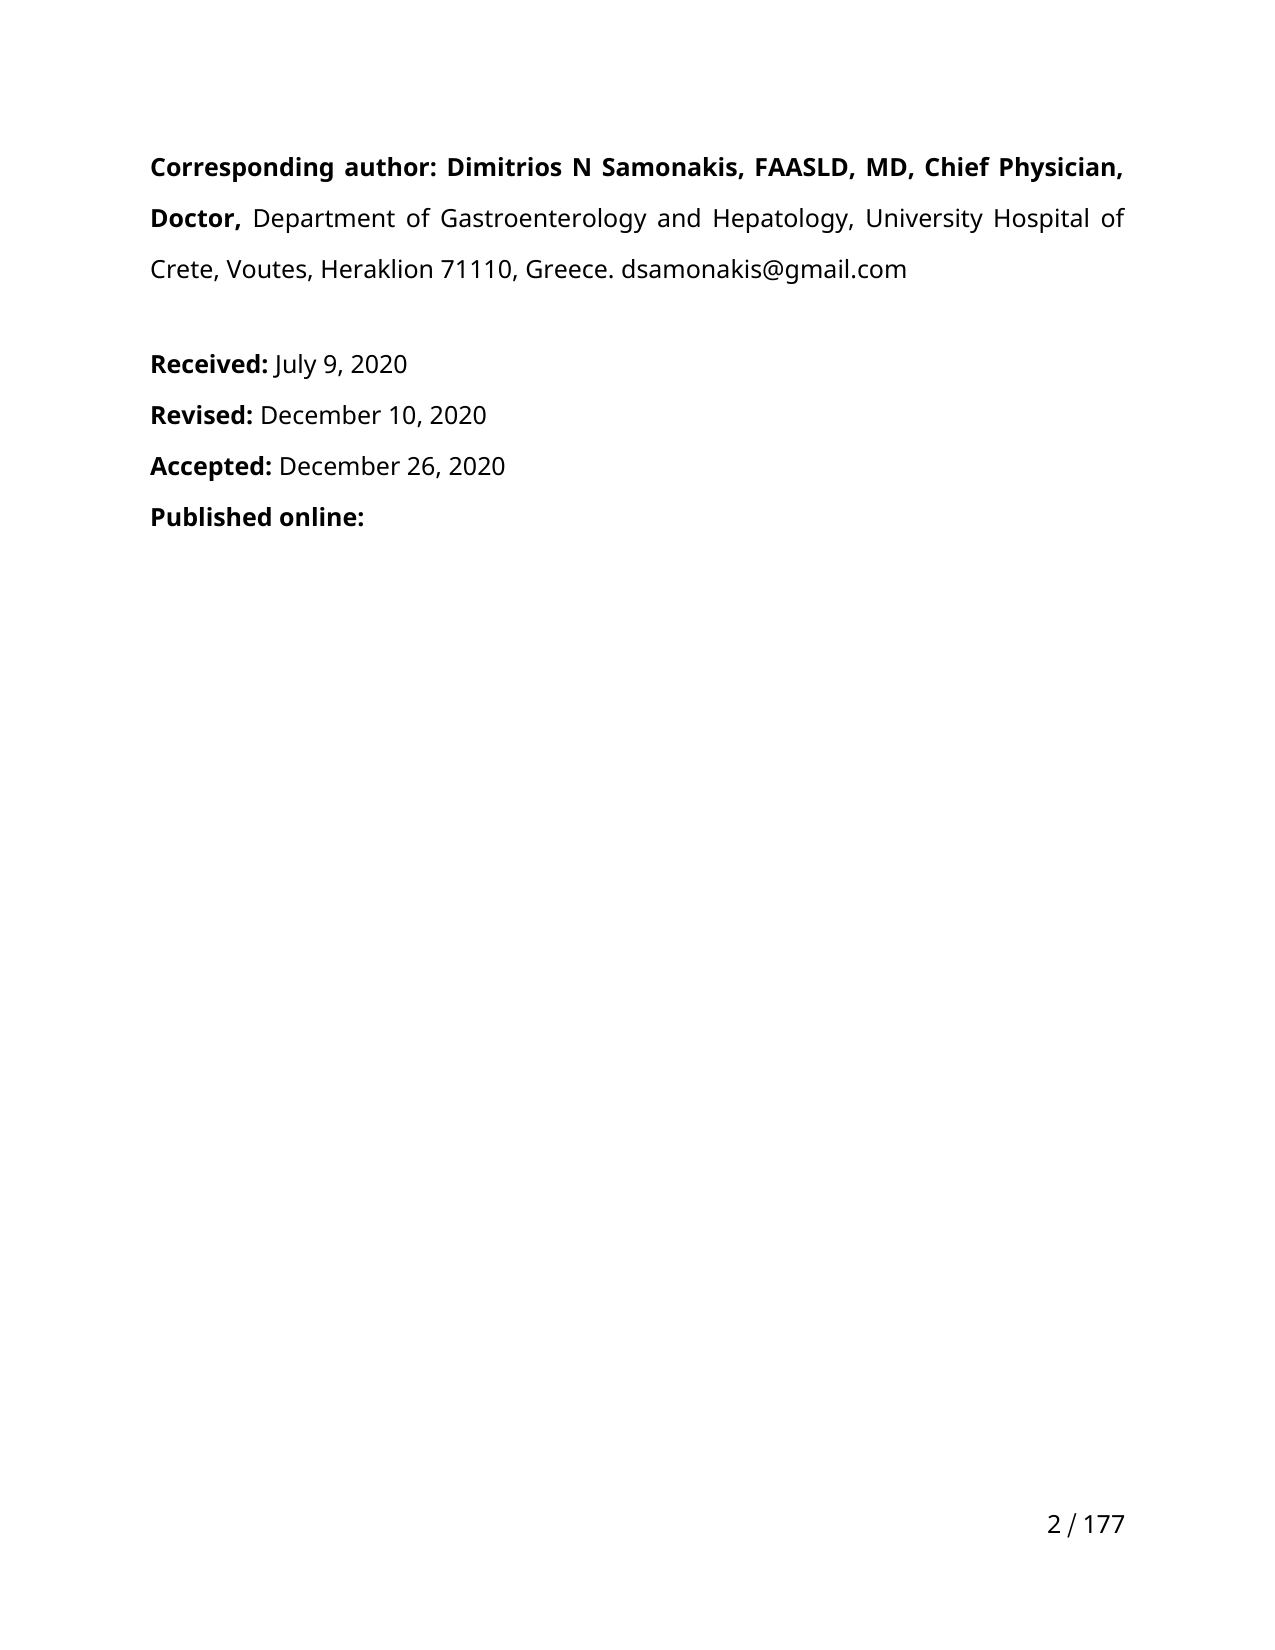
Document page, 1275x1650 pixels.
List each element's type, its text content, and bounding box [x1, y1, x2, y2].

text Accepted: December 26, 2020 [150, 448, 1125, 482]
text Received: July 9, 2020 [150, 346, 1125, 380]
text Revised: December 10, 2020 [150, 397, 1125, 431]
text Published online: [150, 499, 1125, 533]
text Corresponding author: Dimitrios N Samonakis, FAASLD, MD, Chief Physician, Doctor, Department of Gastroenterology and Hepatology, University Hospital of Crete, Voutes, Heraklion 71110, Greece. dsamonakis@gmail.com [150, 150, 1125, 286]
